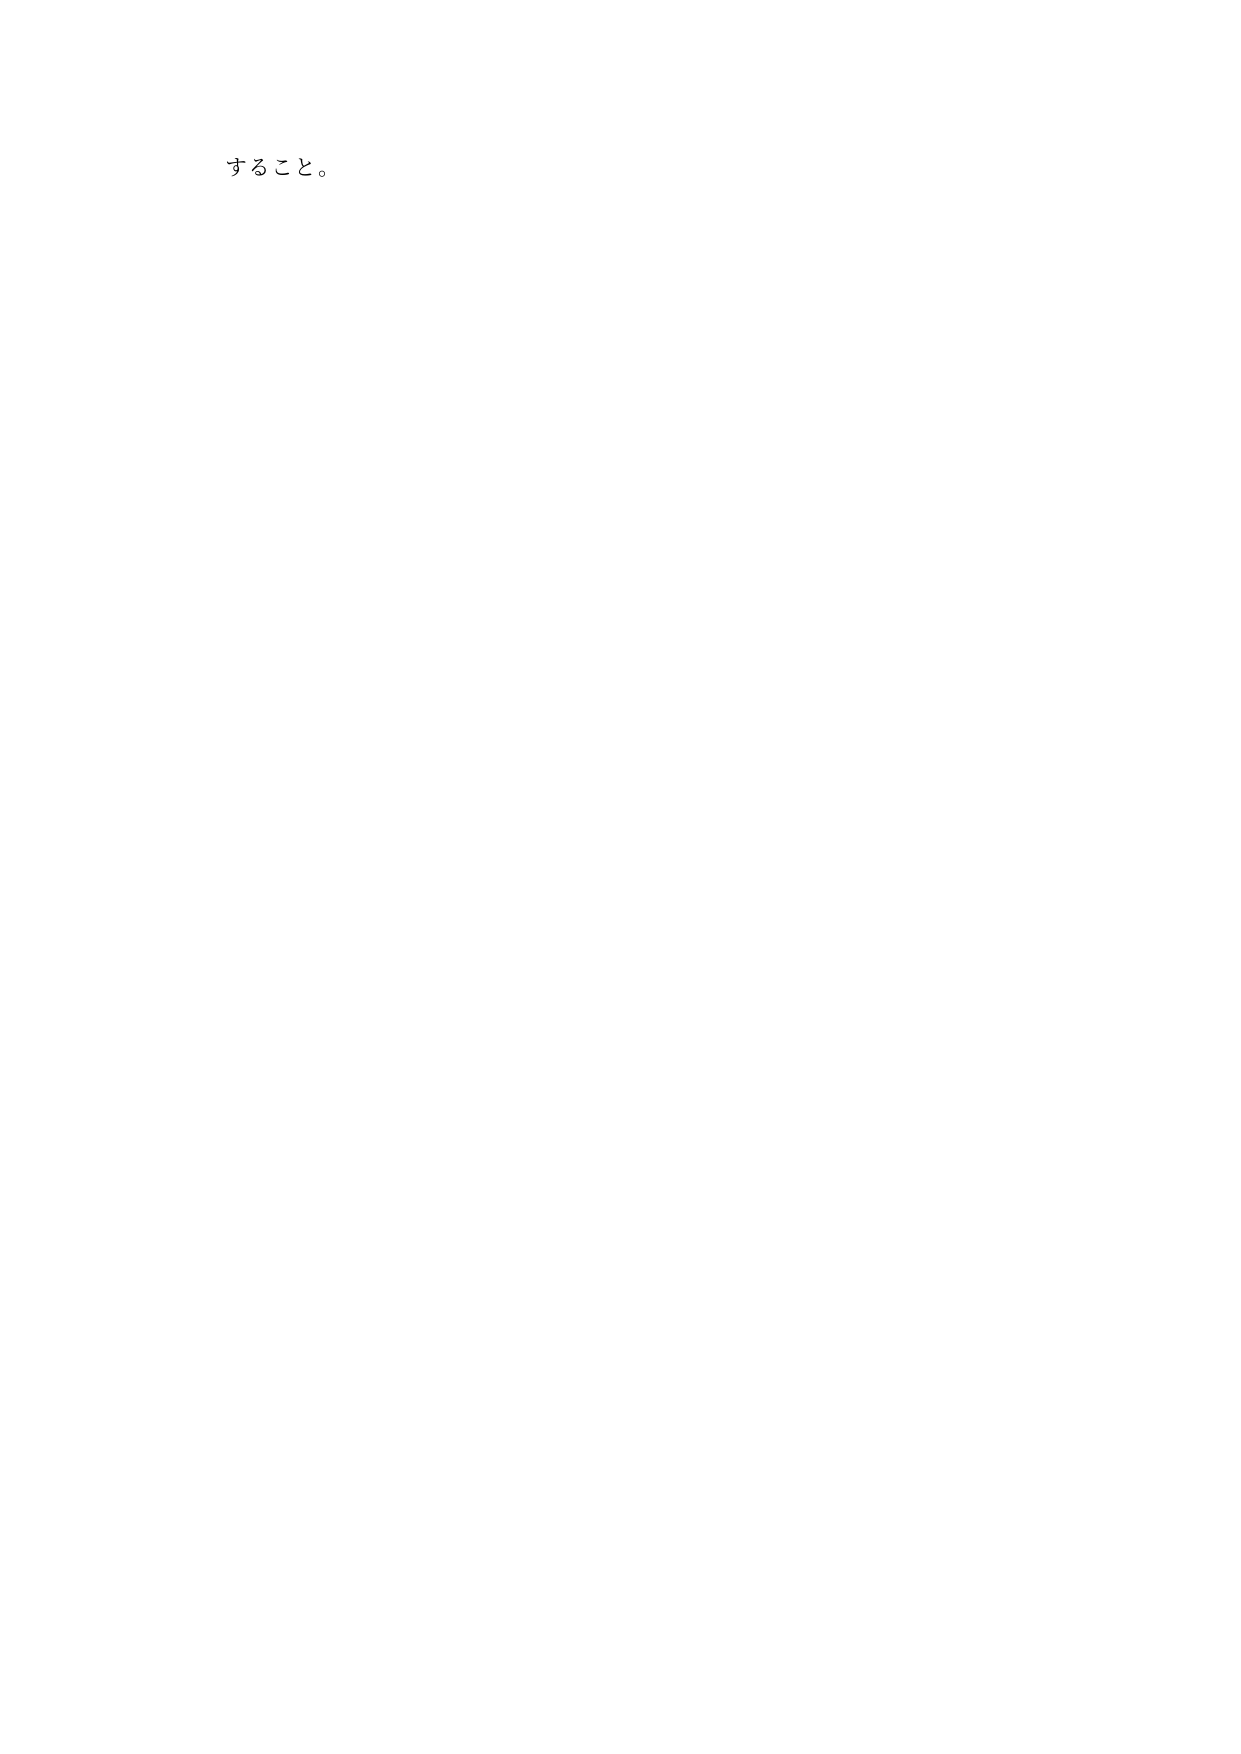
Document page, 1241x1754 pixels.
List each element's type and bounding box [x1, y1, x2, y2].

text [202, 148, 1061, 183]
